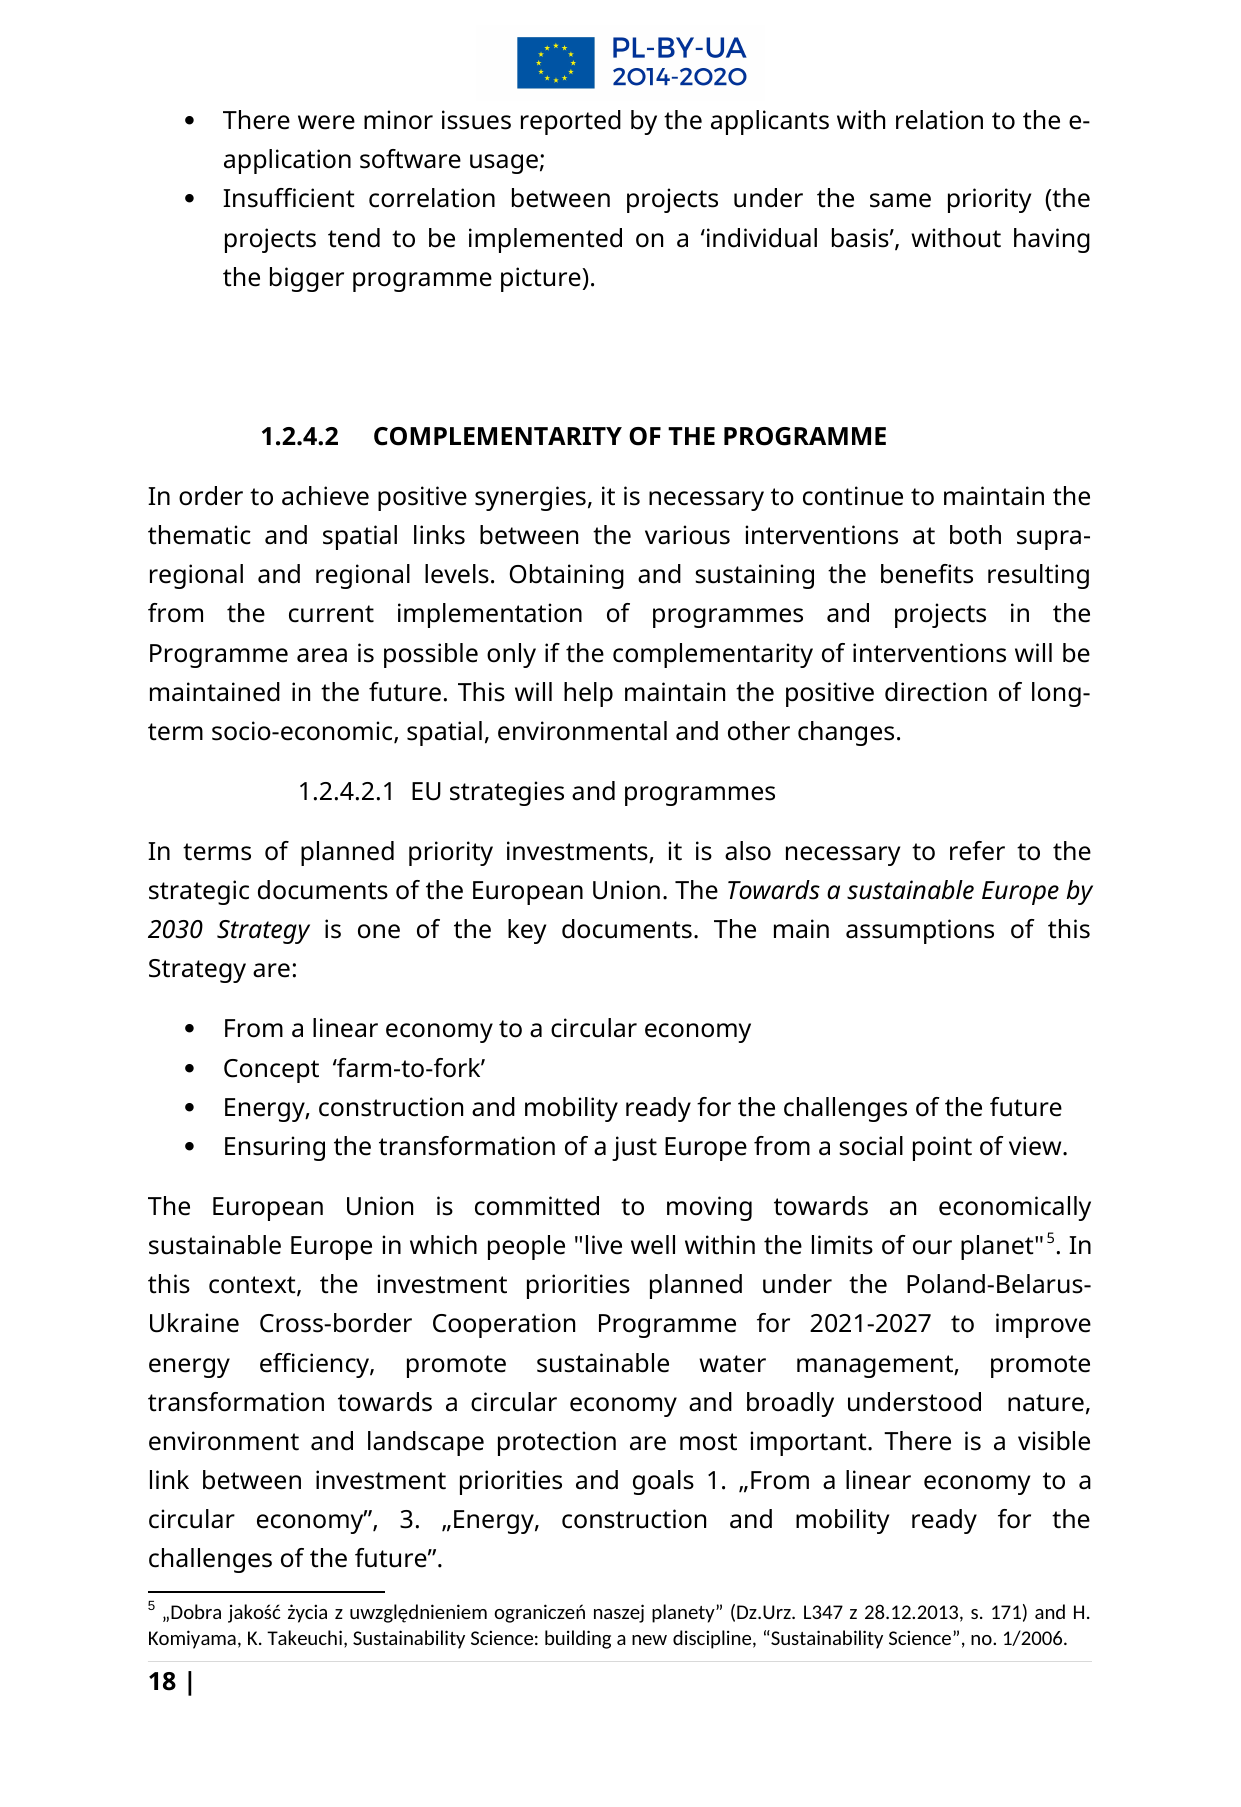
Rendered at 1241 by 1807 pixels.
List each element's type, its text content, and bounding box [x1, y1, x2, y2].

picture [475, 25, 765, 101]
list Energy, construction and mobility ready for the challenges of the future [185, 1089, 1092, 1123]
list Insufficient correlation between projects under the same priority (the projects tend to be implemented on a ‘individual basis’, without having the bigger programme picture). [185, 181, 1092, 293]
list COMPLEMENTARITY OF THE PROGRAMME [260, 419, 1092, 453]
text The European Union is committed to moving towards an economically sustainable Europe in which people "live well within the limits of our planet". In this context, the investment priorities planned under the Poland-Belarus-Ukraine Cross-border Cooperation Programme for 2021-2027 to improve energy efficiency, promote sustainable water management, promote transformation towards a circular economy and broadly understood nature, environment and landscape protection are most important. There is a visible link between investment priorities and goals 1. „From a linear economy to a circular economy”, 3. „Energy, construction and mobility ready for the challenges of the future”. [148, 1189, 1092, 1575]
list Ensuring the transformation of a just Europe from a social point of view. [185, 1129, 1092, 1163]
list There were minor issues reported by the applicants with relation to the e-application software usage; [185, 103, 1092, 176]
text In terms of planned priority investments, it is also necessary to refer to the strategic documents of the European Union. The Towards a sustainable Europe by 2030 Strategy is one of the key documents. The main assumptions of this Strategy are: [148, 834, 1092, 985]
list Concept ‘farm-to-fork’ [185, 1050, 1092, 1084]
list EU strategies and programmes [298, 774, 1092, 808]
text In order to achieve positive synergies, it is necessary to continue to maintain the thematic and spatial links between the various interventions at both supra-regional and regional levels. Obtaining and sustaining the benefits resulting from the current implementation of programmes and projects in the Programme area is possible only if the complementarity of interventions will be maintained in the future. This will help maintain the positive direction of long-term socio-economic, spatial, environmental and other changes. [148, 479, 1092, 748]
list From a linear economy to a circular economy [185, 1011, 1092, 1045]
